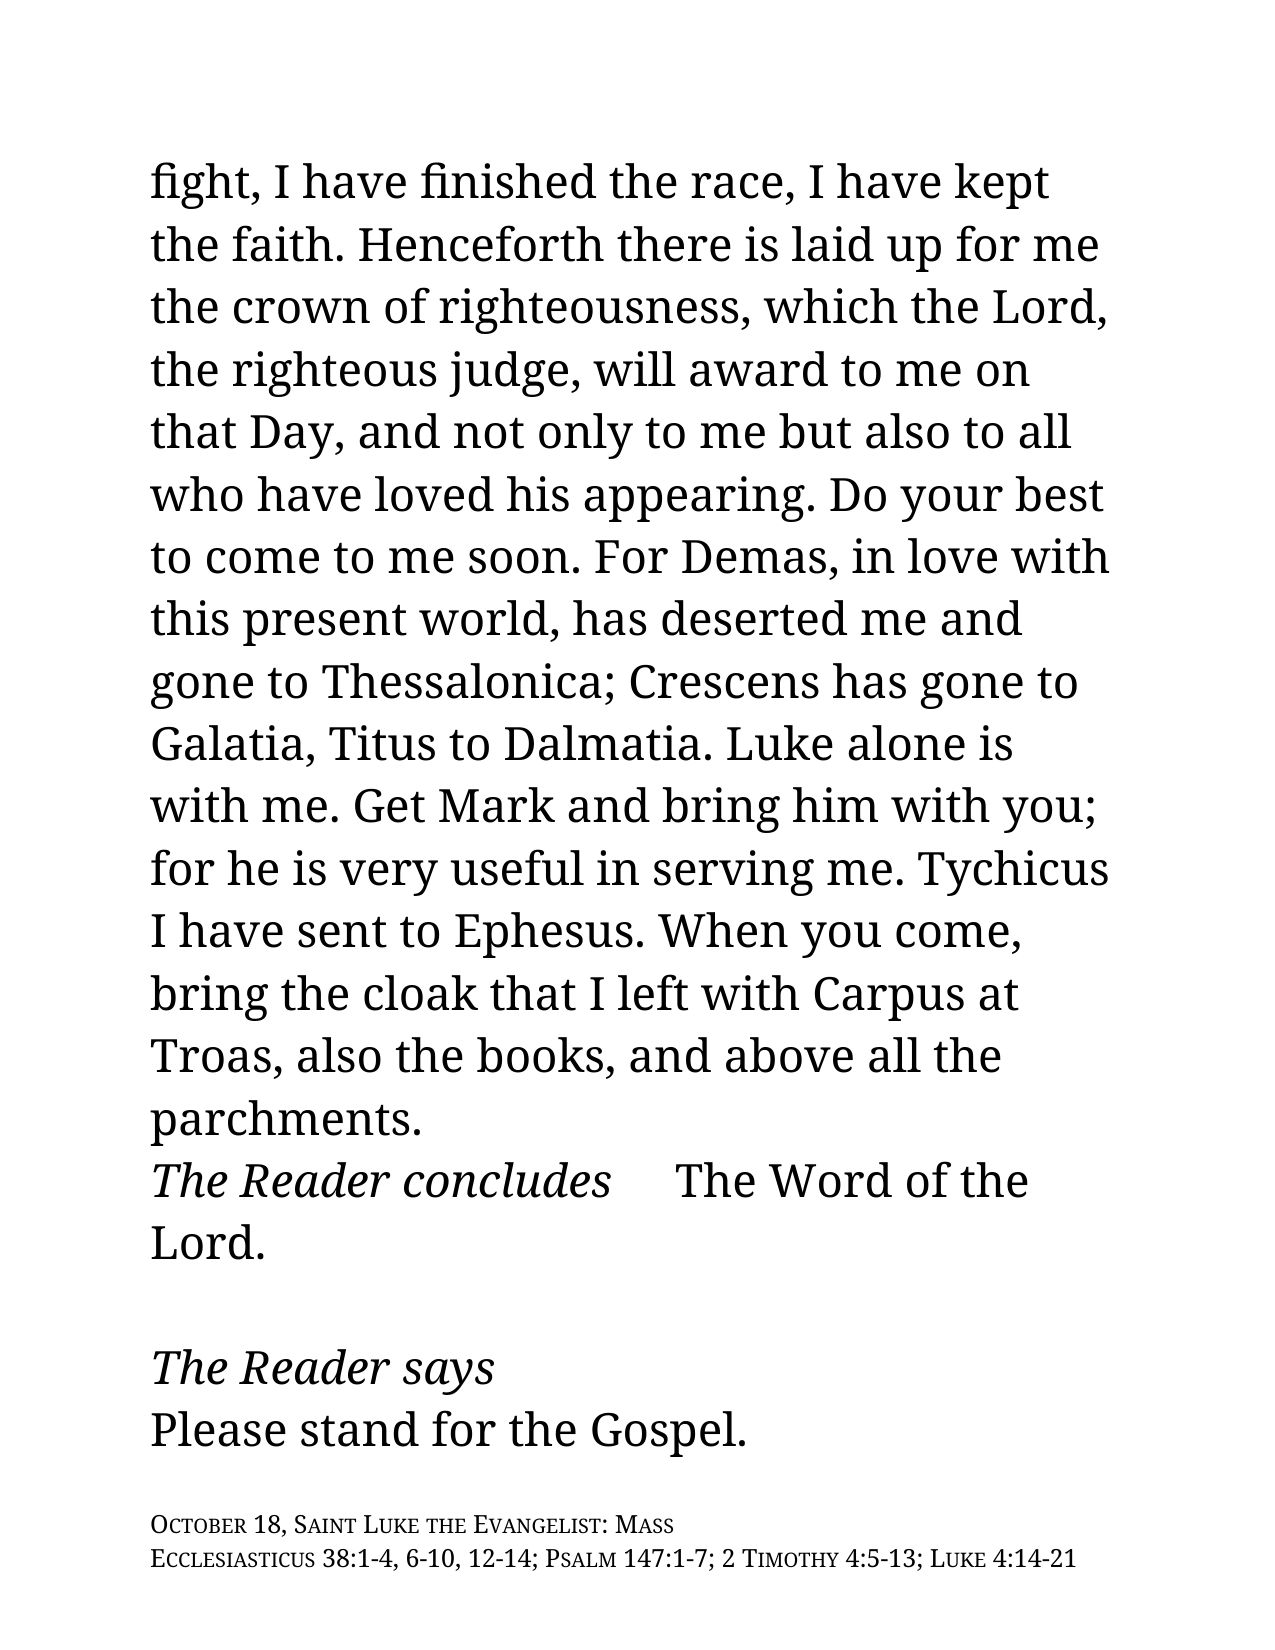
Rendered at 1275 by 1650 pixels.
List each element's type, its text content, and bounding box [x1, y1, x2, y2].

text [150, 150, 1125, 1148]
text The Reader says [150, 1336, 1125, 1398]
text The Reader concludes The Word of the Lord. [150, 1148, 1125, 1273]
text Please stand for the Gospel. [150, 1398, 1125, 1460]
